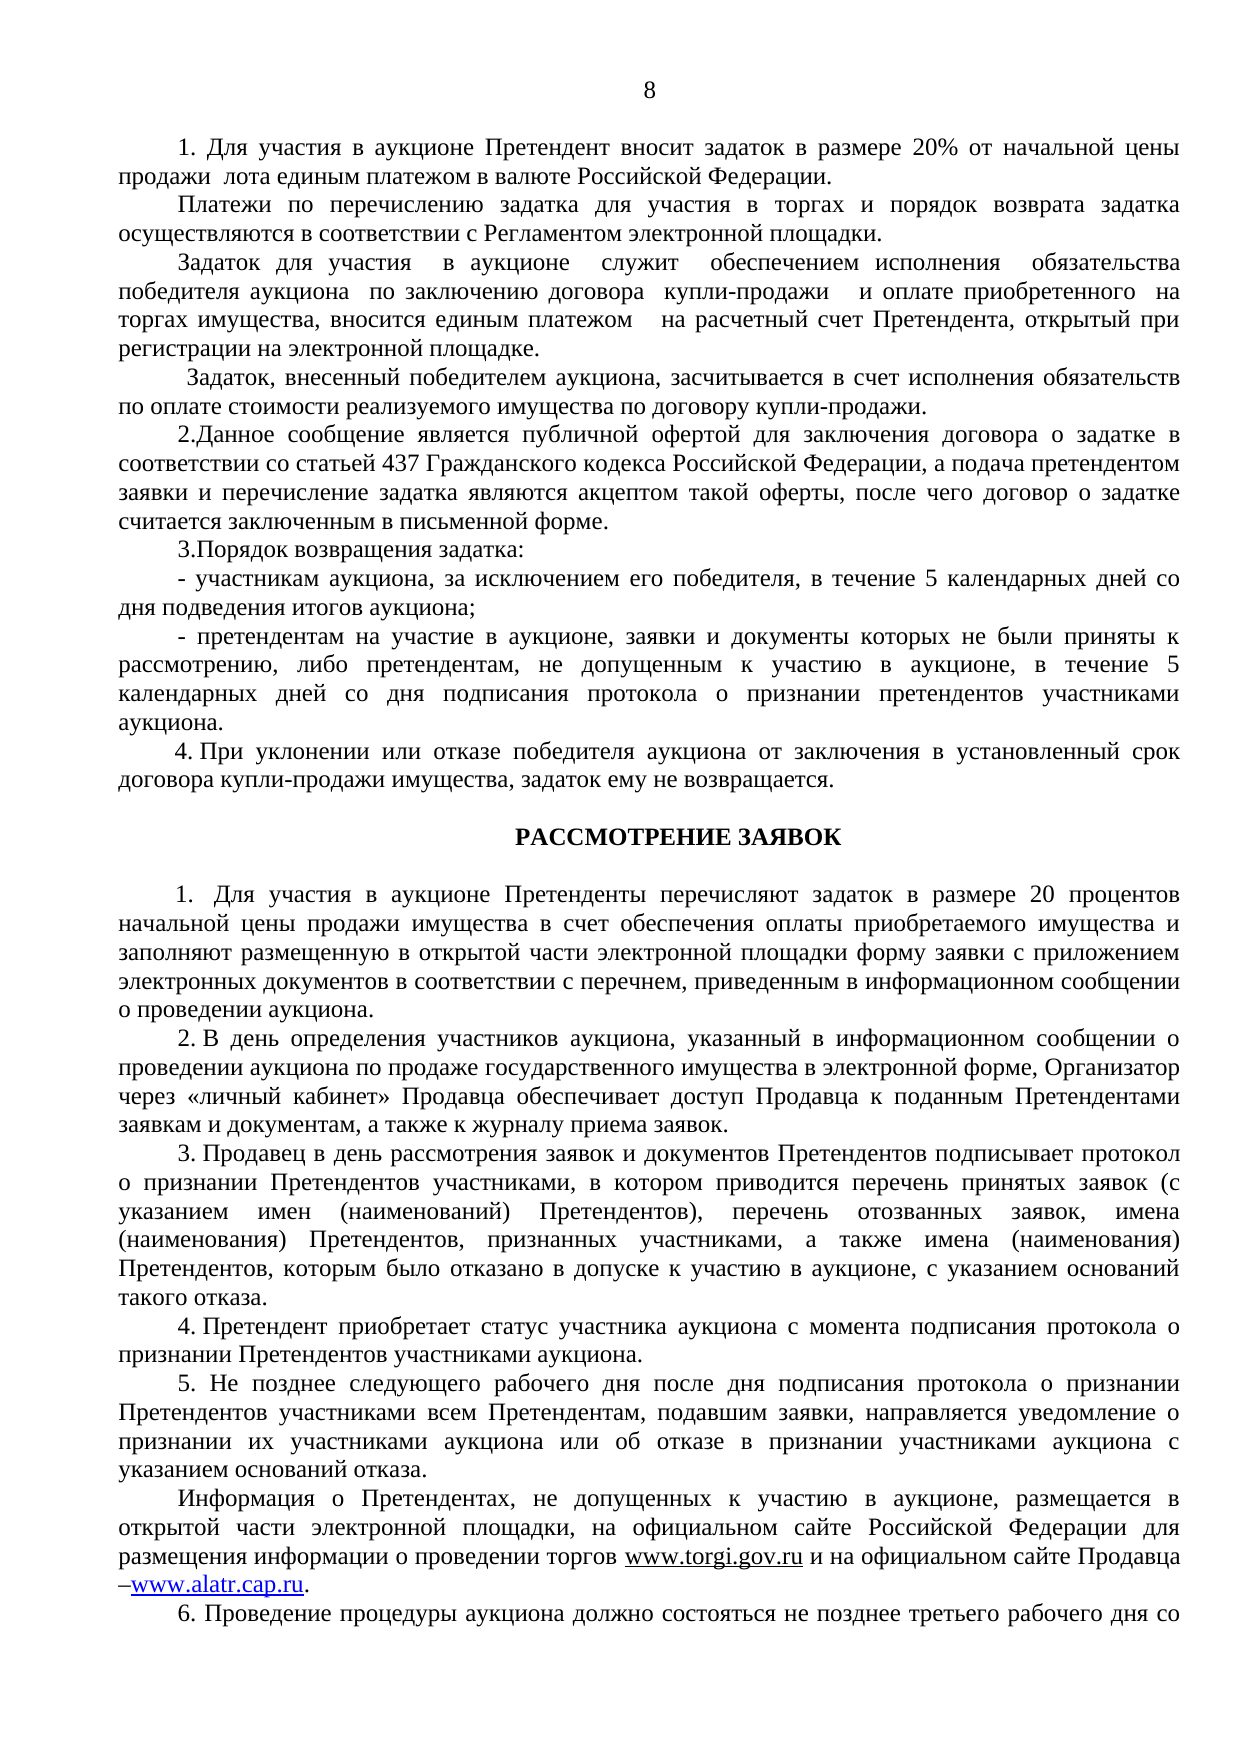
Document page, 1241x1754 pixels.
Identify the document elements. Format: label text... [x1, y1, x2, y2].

text 4. При уклонении или отказе победителя аукциона от заключения в установленный срок договора купли-продажи имущества, задаток ему не возвращается. [118, 736, 1181, 793]
text 1. Для участия в аукционе Претенденты перечисляют задаток в размере 20 процентов начальной цены продажи имущества в счет обеспечения оплаты приобретаемого имущества и заполняют размещенную в открытой части электронной площадки форму заявки с приложением электронных документов в соответствии с перечнем, приведенным в информационном сообщении о проведении аукциона. [118, 879, 1181, 1023]
list 4. Претендент приобретает статус участника аукциона с момента подписания протокола о признании Претендентов участниками аукциона. [118, 1311, 1181, 1368]
text Задаток, внесенный победителем аукциона, засчитывается в счет исполнения обязательств по оплате стоимости реализуемого имущества по договору купли-продажи. [118, 362, 1181, 419]
text 5. Не позднее следующего рабочего дня после дня подписания протокола о признании Претендентов участниками всем Претендентам, подавшим заявки, направляется уведомление о признании их участниками аукциона или об отказе в признании участниками аукциона с указанием оснований отказа. [118, 1368, 1181, 1483]
text Платежи по перечислению задатка для участия в торгах и порядок возврата задатка осуществляются в соответствии с Регламентом электронной площадки. [118, 189, 1181, 247]
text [118, 1598, 1181, 1627]
text 3. Продавец в день рассмотрения заявок и документов Претендентов подписывает протокол о признании Претендентов участниками, в котором приводится перечень принятых заявок (с указанием имен (наименований) Претендентов), перечень отозванных заявок, имена (наименования) Претендентов, признанных участниками, а также имена (наименования) Претендентов, которым было отказано в допуске к участию в аукционе, с указанием оснований такого отказа. [118, 1138, 1181, 1311]
text 2. В день определения участников аукциона, указанный в информационном сообщении о проведении аукциона по продаже государственного имущества в электронной форме, Организатор через «личный кабинет» Продавца обеспечивает доступ Продавца к поданным Претендентами заявкам и документам, а также к журналу приема заявок. [118, 1023, 1181, 1138]
text Рассмотрение заявок [118, 822, 1181, 851]
text Задаток для участия в аукционе служит обеспечением исполнения обязательства победителя аукциона по заключению договора купли-продажи и оплате приобретенного на торгах имущества, вносится единым платежом на расчетный счет Претендента, открытый при регистрации на электронной площадке. [118, 247, 1181, 362]
text 2.Данное сообщение является публичной офертой для заключения договора о задатке в соответствии со статьей 437 Гражданского кодекса Российской Федерации, а подача претендентом заявки и перечисление задатка являются акцептом такой оферты, после чего договор о задатке считается заключенным в письменной форме. [118, 419, 1181, 534]
text 1. Для участия в аукционе Претендент вносит задаток в размере 20% от начальной цены продажи лота единым платежом в валюте Российской Федерации. [118, 132, 1181, 189]
text - претендентам на участие в аукционе, заявки и документы которых не были приняты к рассмотрению, либо претендентам, не допущенным к участию в аукционе, в течение 5 календарных дней со дня подписания протокола о признании претендентов участниками аукциона. [118, 621, 1181, 736]
text - участникам аукциона, за исключением его победителя, в течение 5 календарных дней со дня подведения итогов аукциона; [118, 563, 1181, 621]
text 3.Порядок возвращения задатка: [118, 534, 1181, 563]
text Информация о Претендентах, не допущенных к участию в аукционе, размещается в открытой части электронной площадки, на официальном сайте Российской Федерации для размещения информации о проведении торгов www.torgi.gov.ru и на официальном сайте Продавца –www.alatr.cap.ru. [118, 1483, 1181, 1598]
